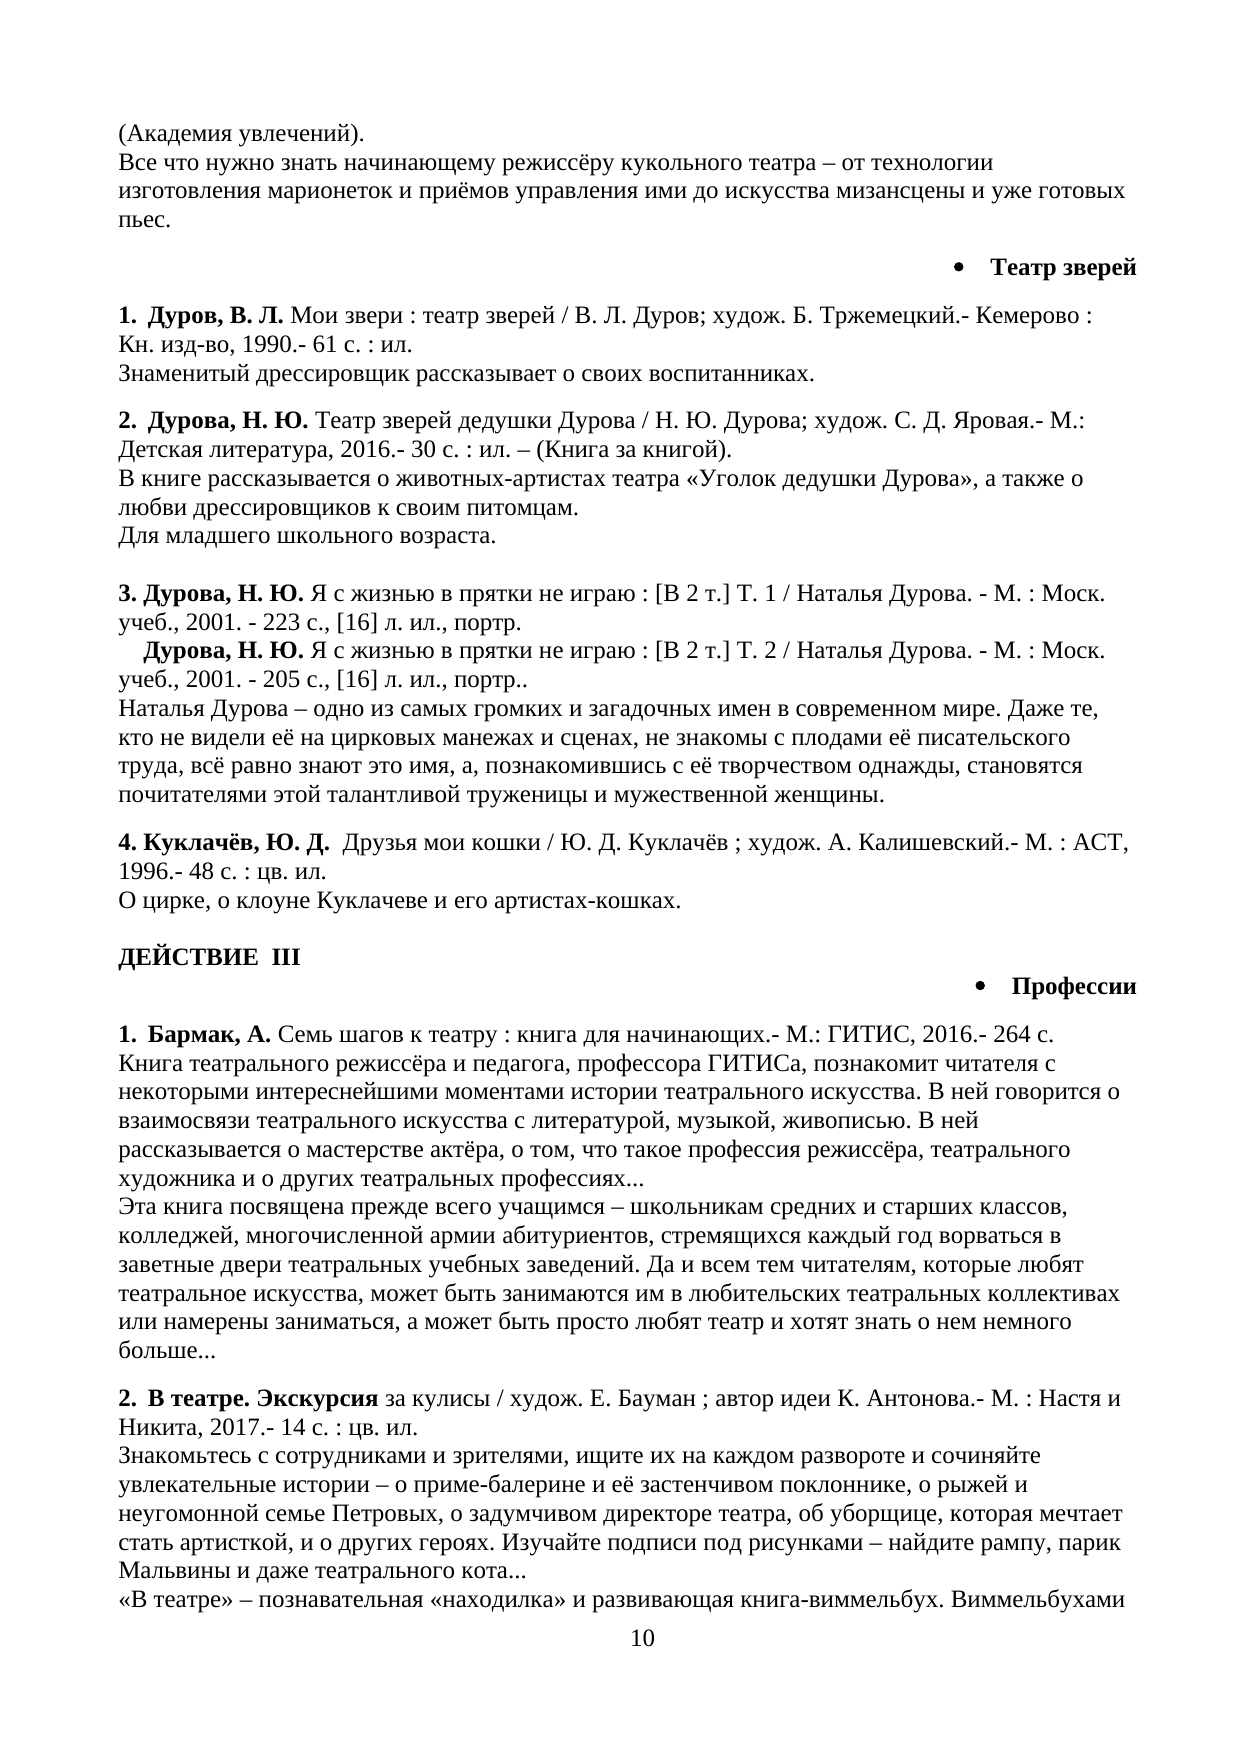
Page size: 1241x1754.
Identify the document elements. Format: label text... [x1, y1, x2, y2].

text 3. Дурова, Н. Ю. Я с жизнью в прятки не играю : [В 2 т.] Т. 1 / Наталья Дурова. - М. : Моск. учеб., 2001. - 223 с., [16] л. ил., портр. [118, 578, 1137, 636]
text Дурова, Н. Ю. Я с жизнью в прятки не играю : [В 2 т.] Т. 2 / Наталья Дурова. - М. : Моск. учеб., 2001. - 205 с., [16] л. ил., портр.. [118, 636, 1137, 693]
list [118, 118, 1137, 147]
list 4. Куклачёв, Ю. Д. Друзья мои кошки / Ю. Д. Куклачёв ; худож. А. Калишевский.- М. : АСТ, 1996.- 48 с. : цв. ил. [118, 827, 1137, 885]
text ДЕЙСТВИЕ III [118, 942, 1137, 971]
list Дуров, В. Л. Мои звери : театр зверей / В. Л. Дуров; худож. Б. Тржемецкий.- Кемерово : [118, 300, 1137, 329]
list Дурова, Н. Ю. Театр зверей дедушки Дурова / Н. Ю. Дурова; худож. С. Д. Яровая.- М.: Детская литература, 2016.- 30 с. : ил. – (Книга за книгой). [118, 406, 1137, 463]
text Знакомьтесь с сотрудниками и зрителями, ищите их на каждом развороте и сочиняйте увлекательные истории – о приме-балерине и её застенчивом поклоннике, о рыжей и неугомонной семье Петровых, о задумчивом директоре театра, об уборщице, которая мечтает стать артисткой, и о других героях. Изучайте подписи под рисунками – найдите рампу, парик Мальвины и даже театрального кота... [118, 1441, 1137, 1584]
text Наталья Дурова – одно из самых громких и загадочных имен в современном мире. Даже те, кто не видели её на цирковых манежах и сценах, не знакомы с плодами её писательского труда, всё равно знают это имя, а, познакомившись с её творчеством однажды, становятся почитателями этой талантливой труженицы и мужественной женщины. [118, 693, 1137, 808]
list Кн. изд-во, 1990.- 61 с. : ил. [118, 329, 1137, 358]
list Профессии [118, 971, 1137, 1000]
list В театре. Экскурсия за кулисы / худож. Е. Бауман ; автор идеи К. Антонова.- М. : Настя и Никита, 2017.- 14 с. : цв. ил. [118, 1383, 1137, 1441]
text О цирке, о клоуне Куклачеве и его артистах-кошках. [118, 885, 1137, 913]
list Театр зверей [118, 252, 1137, 281]
text В книге рассказывается о животных-артистах театра «Уголок дедушки Дурова», а также о любви дрессировщиков к своим питомцам. Для младшего школьного возраста. [118, 463, 1137, 578]
text Все что нужно знать начинающему режиссёру кукольного театра – от технологии изготовления марионеток и приёмов управления ими до искусства мизансцены и уже готовых пьес. [118, 147, 1137, 233]
text Знаменитый дрессировщик рассказывает о своих воспитанниках. [118, 358, 1137, 386]
list Книга театрального режиссёра и педагога, профессора ГИТИСа, познакомит читателя с некоторыми интереснейшими моментами истории театрального искусства. В ней говорится о взаимосвязи театрального искусства с литературой, музыкой, живописью. В ней рассказывается о мастерстве актёра, о том, что такое профессия режиссёра, театрального художника и о других театральных профессиях... Эта книга посвящена прежде всего учащимся – школьникам средних и старших классов, колледжей, многочисленной армии абитуриентов, стремящихся каждый год ворваться в заветные двери театральных учебных заведений. Да и всем тем читателям, которые любят театральное искусства, может быть занимаются им в любительских театральных коллективах или намерены заниматься, а может быть просто любят театр и хотят знать о нем немного больше... [118, 1048, 1137, 1364]
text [118, 1584, 1137, 1613]
list Бармак, А. Семь шагов к театру : книга для начинающих.- М.: ГИТИС, 2016.- 264 с. [118, 1019, 1137, 1048]
